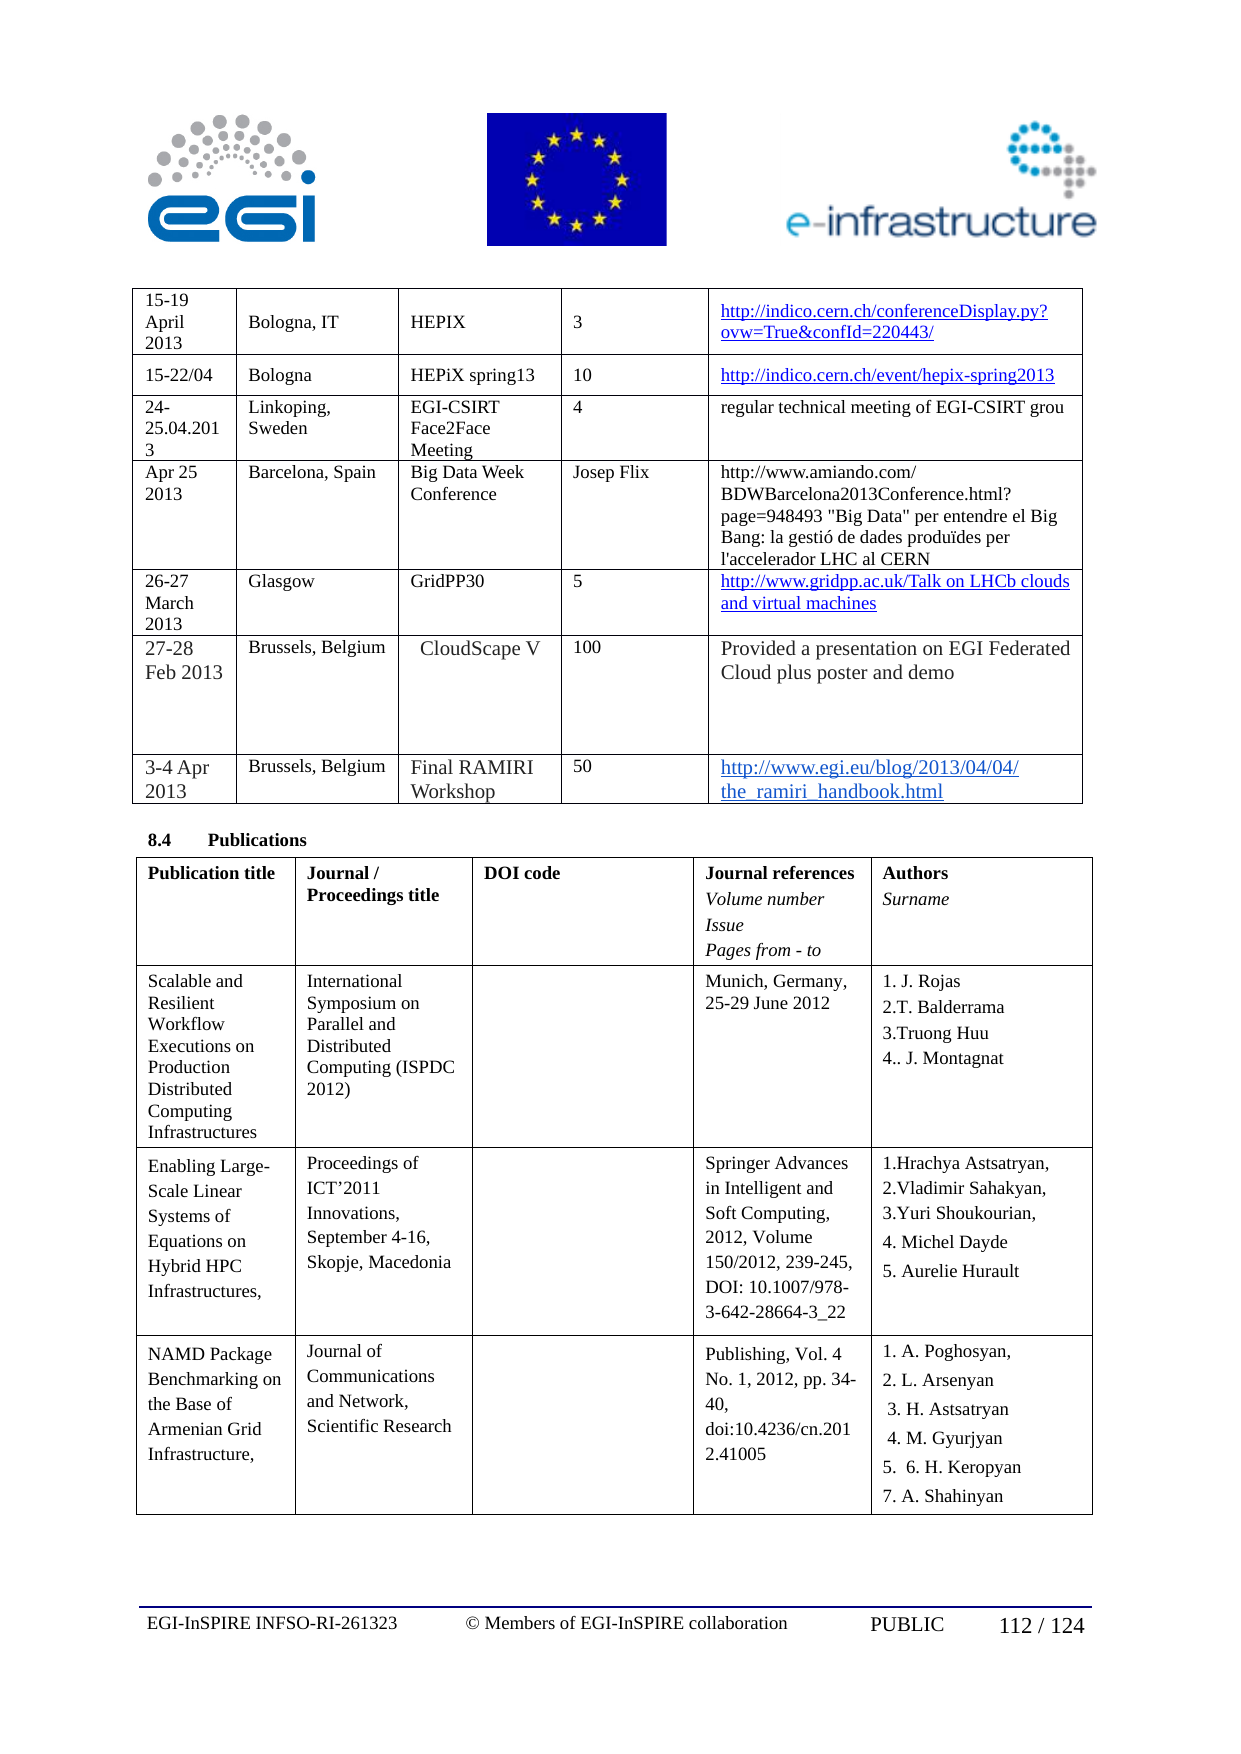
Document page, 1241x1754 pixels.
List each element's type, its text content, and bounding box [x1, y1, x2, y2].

picture [487, 113, 667, 246]
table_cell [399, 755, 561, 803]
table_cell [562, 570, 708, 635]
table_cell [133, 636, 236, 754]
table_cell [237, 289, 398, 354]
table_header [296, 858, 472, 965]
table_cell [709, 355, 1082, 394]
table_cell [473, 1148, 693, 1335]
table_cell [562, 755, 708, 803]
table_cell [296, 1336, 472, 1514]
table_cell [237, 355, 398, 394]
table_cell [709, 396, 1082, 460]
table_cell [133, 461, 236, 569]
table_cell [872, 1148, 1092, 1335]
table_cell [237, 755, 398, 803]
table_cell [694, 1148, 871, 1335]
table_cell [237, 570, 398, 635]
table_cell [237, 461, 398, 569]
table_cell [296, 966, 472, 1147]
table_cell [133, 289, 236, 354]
picture [779, 113, 1105, 246]
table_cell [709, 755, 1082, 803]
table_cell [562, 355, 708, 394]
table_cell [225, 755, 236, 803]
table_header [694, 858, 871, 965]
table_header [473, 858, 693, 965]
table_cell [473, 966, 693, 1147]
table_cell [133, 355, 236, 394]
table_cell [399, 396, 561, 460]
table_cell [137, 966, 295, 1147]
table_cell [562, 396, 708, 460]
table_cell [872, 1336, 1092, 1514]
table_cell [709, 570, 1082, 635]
subtitle Publications [148, 829, 1092, 851]
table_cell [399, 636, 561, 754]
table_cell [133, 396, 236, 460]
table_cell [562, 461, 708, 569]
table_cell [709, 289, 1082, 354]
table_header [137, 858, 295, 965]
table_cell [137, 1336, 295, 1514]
picture [146, 113, 317, 244]
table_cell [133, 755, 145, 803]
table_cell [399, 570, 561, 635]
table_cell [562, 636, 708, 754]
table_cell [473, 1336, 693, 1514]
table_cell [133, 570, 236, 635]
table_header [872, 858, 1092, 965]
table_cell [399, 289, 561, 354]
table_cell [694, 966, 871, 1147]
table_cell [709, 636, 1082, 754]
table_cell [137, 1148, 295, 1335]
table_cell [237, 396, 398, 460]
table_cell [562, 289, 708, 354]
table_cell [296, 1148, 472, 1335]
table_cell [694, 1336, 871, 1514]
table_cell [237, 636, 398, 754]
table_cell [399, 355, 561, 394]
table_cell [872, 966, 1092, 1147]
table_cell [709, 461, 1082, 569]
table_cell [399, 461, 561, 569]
